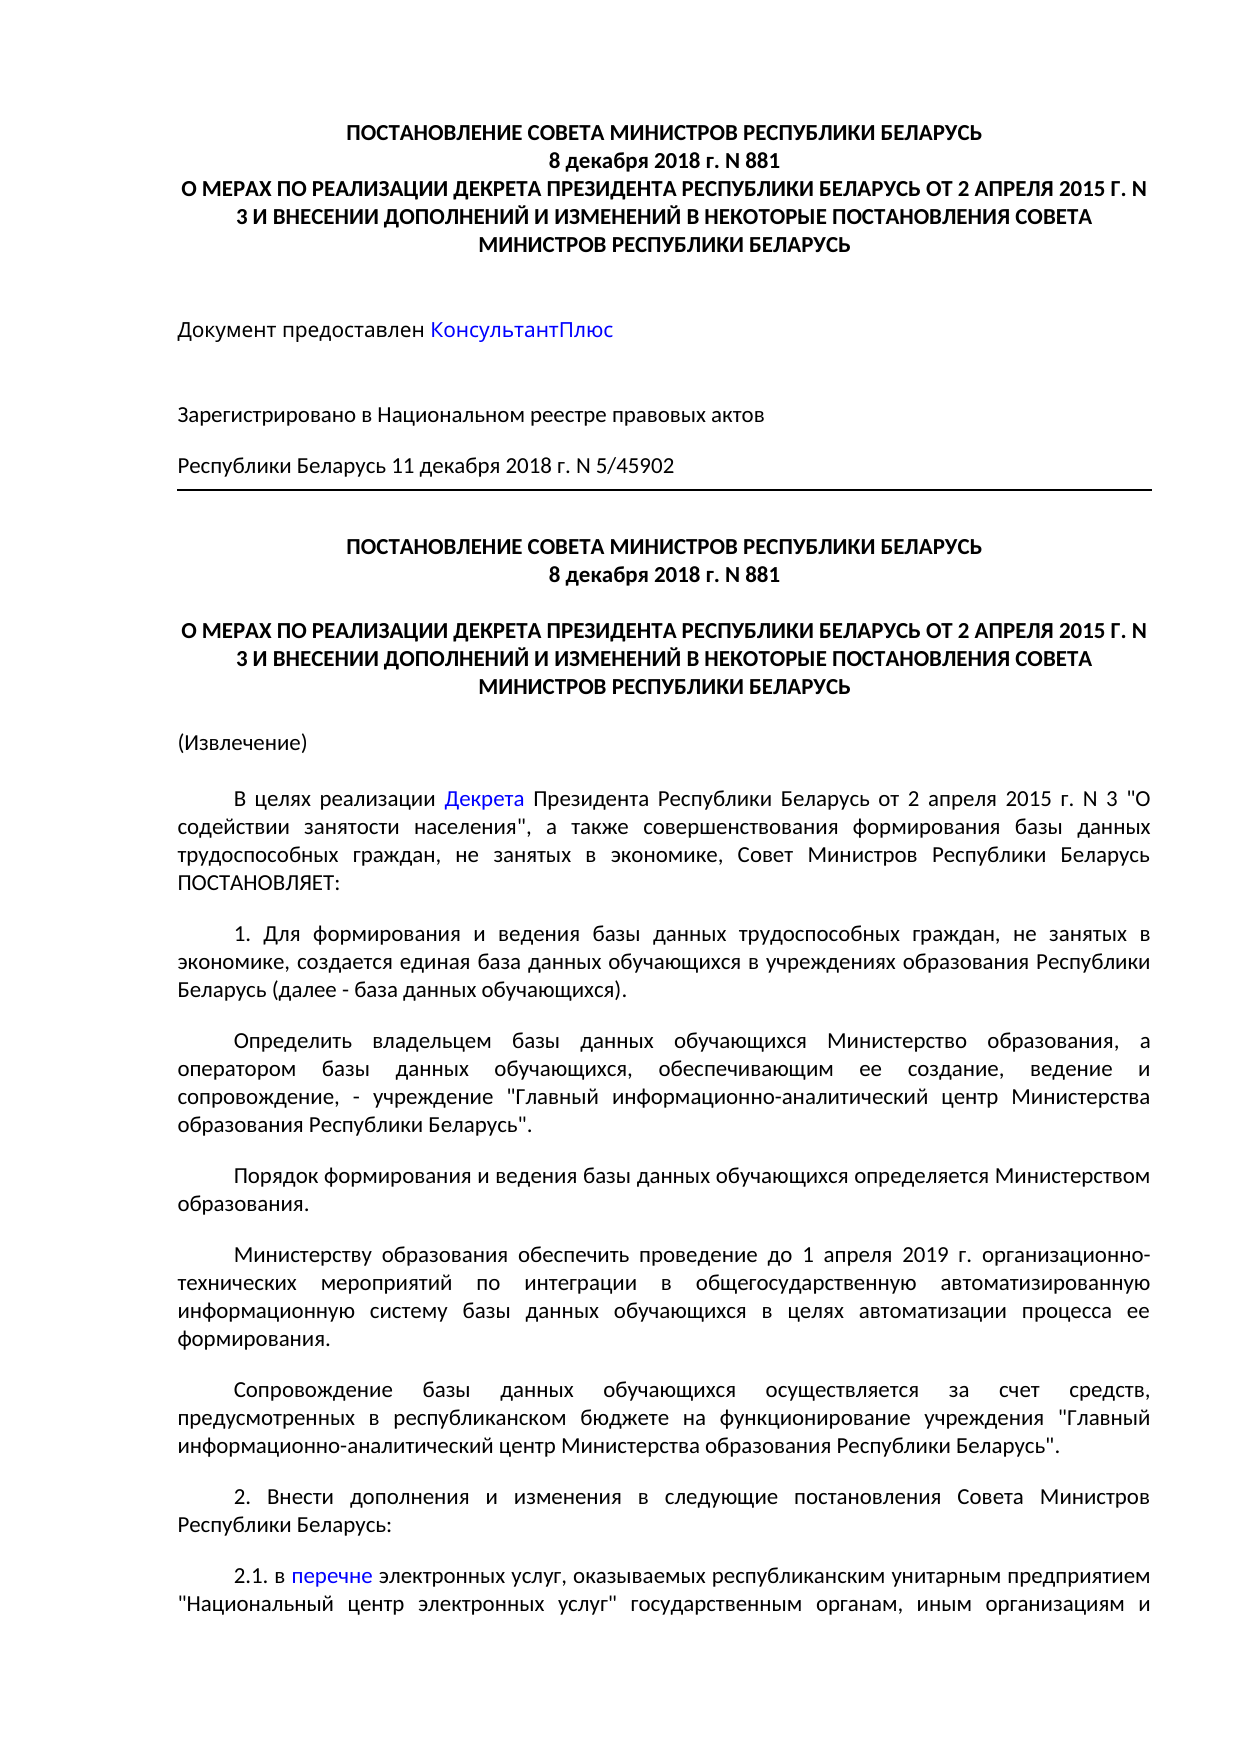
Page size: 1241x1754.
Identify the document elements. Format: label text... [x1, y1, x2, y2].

text Определить владельцем базы данных обучающихся Министерство образования, а оператором базы данных обучающихся, обеспечивающим ее создание, ведение и сопровождение, - учреждение "Главный информационно-аналитический центр Министерства образования Республики Беларусь". [177, 1026, 1152, 1138]
text 1. Для формирования и ведения базы данных трудоспособных граждан, не занятых в экономике, создается единая база данных обучающихся в учреждениях образования Республики Беларусь (далее - база данных обучающихся). [177, 919, 1152, 1003]
title 8 декабря 2018 г. N 881 [177, 146, 1152, 174]
text (Извлечение) [177, 728, 1152, 756]
title О МЕРАХ ПО РЕАЛИЗАЦИИ ДЕКРЕТА ПРЕЗИДЕНТА РЕСПУБЛИКИ БЕЛАРУСЬ ОТ 2 АПРЕЛЯ 2015 Г. N 3 И ВНЕСЕНИИ ДОПОЛНЕНИЙ И ИЗМЕНЕНИЙ В НЕКОТОРЫЕ ПОСТАНОВЛЕНИЯ СОВЕТА МИНИСТРОВ РЕСПУБЛИКИ БЕЛАРУСЬ [177, 616, 1152, 700]
text Министерству образования обеспечить проведение до 1 апреля 2019 г. организационно-технических мероприятий по интеграции в общегосударственную автоматизированную информационную систему базы данных обучающихся в целях автоматизации процесса ее формирования. [177, 1240, 1152, 1352]
title ПОСТАНОВЛЕНИЕ СОВЕТА МИНИСТРОВ РЕСПУБЛИКИ БЕЛАРУСЬ [177, 118, 1152, 146]
text Порядок формирования и ведения базы данных обучающихся определяется Министерством образования. [177, 1161, 1152, 1217]
text В целях реализации Декрета Президента Республики Беларусь от 2 апреля 2015 г. N 3 "О содействии занятости населения", а также совершенствования формирования базы данных трудоспособных граждан, не занятых в экономике, Совет Министров Республики Беларусь ПОСТАНОВЛЯЕТ: [177, 784, 1152, 896]
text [177, 1561, 1152, 1617]
text 2. Внести дополнения и изменения в следующие постановления Совета Министров Республики Беларусь: [177, 1482, 1152, 1538]
text Республики Беларусь 11 декабря 2018 г. N 5/45902 [177, 451, 1152, 479]
title Документ предоставлен КонсультантПлюс [177, 315, 1152, 372]
title ПОСТАНОВЛЕНИЕ СОВЕТА МИНИСТРОВ РЕСПУБЛИКИ БЕЛАРУСЬ [177, 532, 1152, 560]
title 8 декабря 2018 г. N 881 [177, 560, 1152, 588]
text Зарегистрировано в Национальном реестре правовых актов [177, 400, 1152, 428]
text Сопровождение базы данных обучающихся осуществляется за счет средств, предусмотренных в республиканском бюджете на функционирование учреждения "Главный информационно-аналитический центр Министерства образования Республики Беларусь". [177, 1375, 1152, 1459]
title О МЕРАХ ПО РЕАЛИЗАЦИИ ДЕКРЕТА ПРЕЗИДЕНТА РЕСПУБЛИКИ БЕЛАРУСЬ ОТ 2 АПРЕЛЯ 2015 Г. N 3 И ВНЕСЕНИИ ДОПОЛНЕНИЙ И ИЗМЕНЕНИЙ В НЕКОТОРЫЕ ПОСТАНОВЛЕНИЯ СОВЕТА МИНИСТРОВ РЕСПУБЛИКИ БЕЛАРУСЬ [177, 174, 1152, 258]
